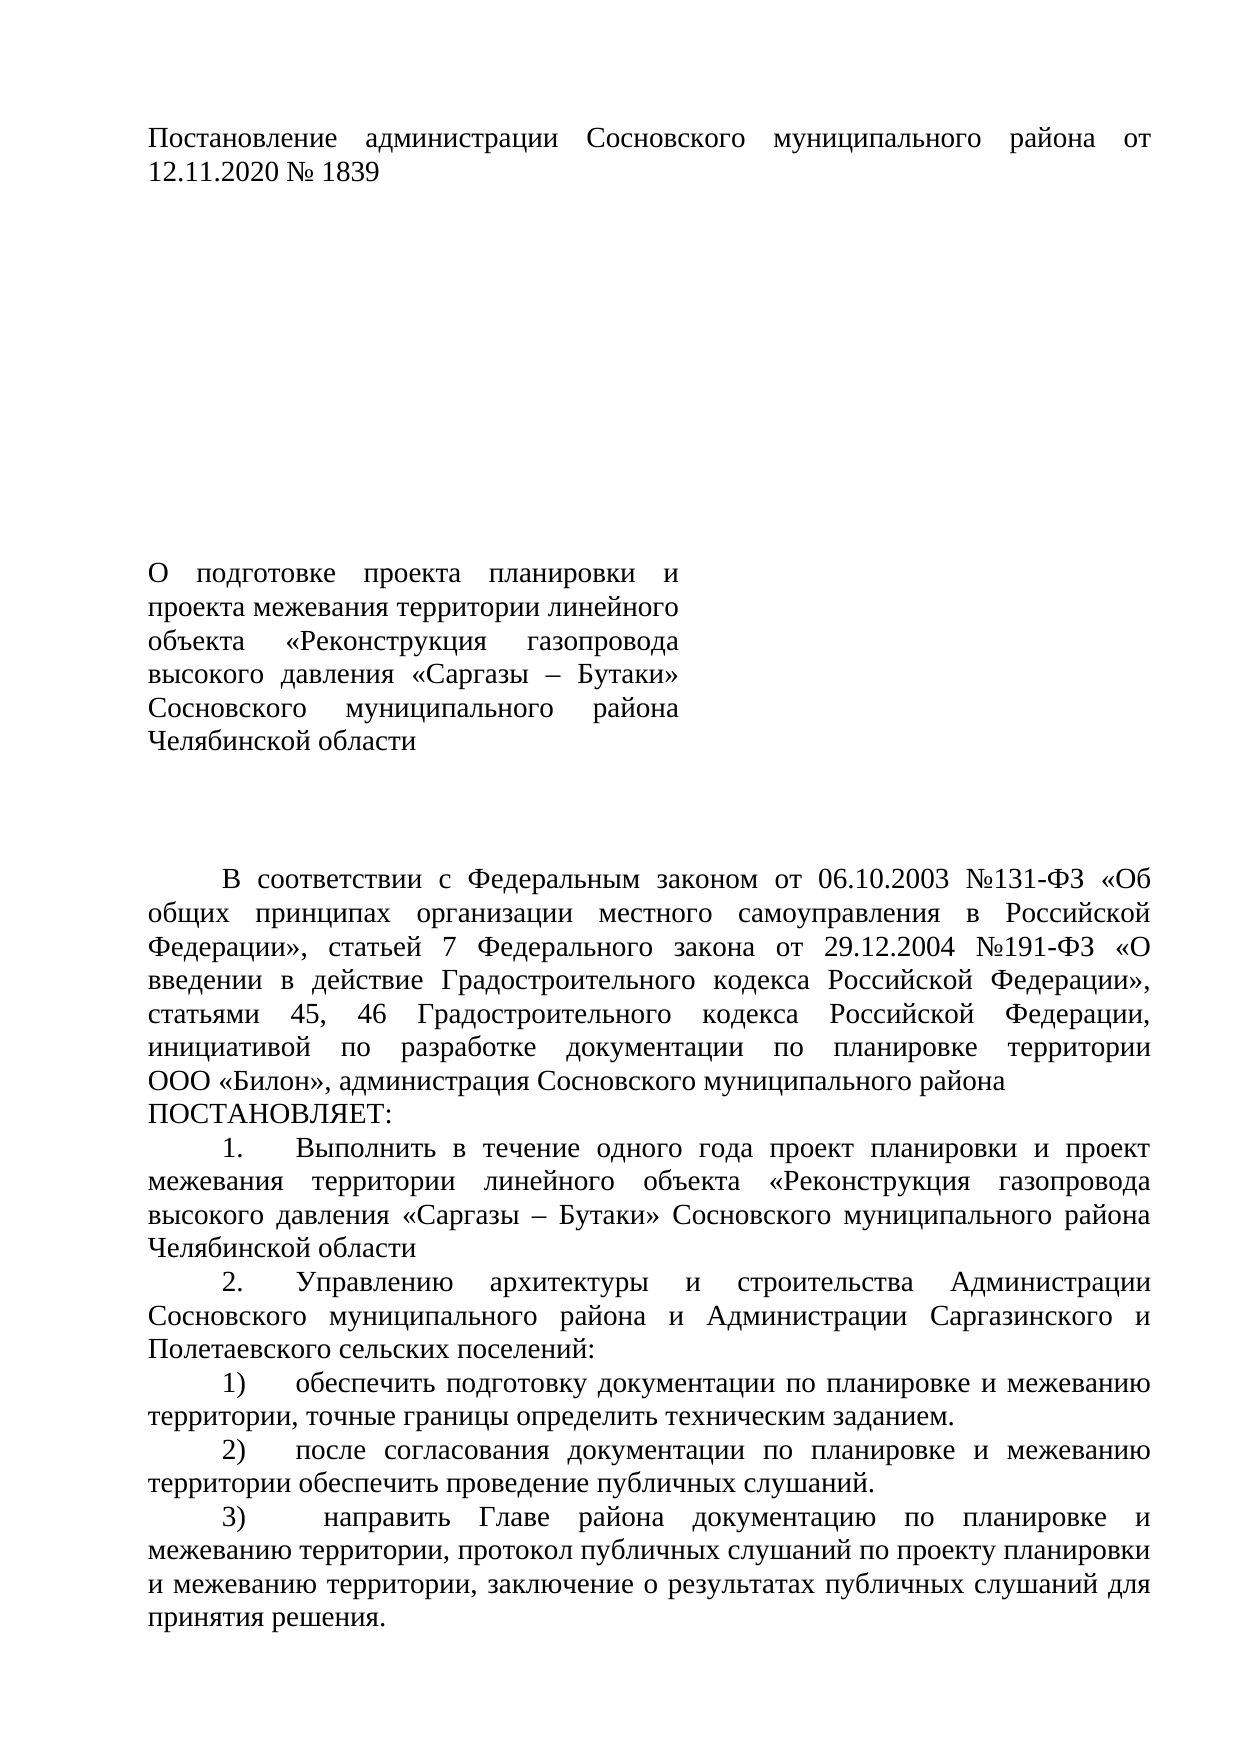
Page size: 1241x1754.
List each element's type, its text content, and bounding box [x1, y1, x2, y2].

text В соответствии с Федеральным законом от 06.10.2003 №131-ФЗ «Об общих принципах организации местного самоуправления в Российской Федерации», статьей 7 Федерального закона от 29.12.2004 №191-ФЗ «О введении в действие Градостроительного кодекса Российской Федерации», статьями 45, 46 Градостроительного кодекса Российской Федерации, инициативой по разработке документации по планировке территории ООО «Билон», администрация Сосновского муниципального района [148, 862, 1152, 1096]
list направить Главе района документацию по планировке и межеванию территории, протокол публичных слушаний по проекту планировки и межеванию территории, заключение о результатах публичных слушаний для принятия решения. [148, 1499, 1152, 1633]
list Управлению архитектуры и строительства Администрации Сосновского муниципального района и Администрации Саргазинского и Полетаевского сельских поселений: [148, 1264, 1152, 1365]
text Постановление администрации Сосновского муниципального района от 12.11.2020 № 1839 [148, 120, 1152, 187]
text О подготовке проекта планировки и проекта межевания территории линейного объекта «Реконструкция газопровода высокого давления «Саргазы – Бутаки» Сосновского муниципального района Челябинской области [148, 556, 679, 757]
text ПОСТАНОВЛЯЕТ: [148, 1096, 1152, 1130]
list обеспечить подготовку документации по планировке и межеванию территории, точные границы определить техническим заданием. [148, 1365, 1152, 1432]
list после согласования документации по планировке и межеванию территории обеспечить проведение публичных слушаний. [148, 1432, 1152, 1499]
list Выполнить в течение одного года проект планировки и проект межевания территории линейного объекта «Реконструкция газопровода высокого давления «Саргазы – Бутаки» Сосновского муниципального района Челябинской области [148, 1130, 1152, 1264]
